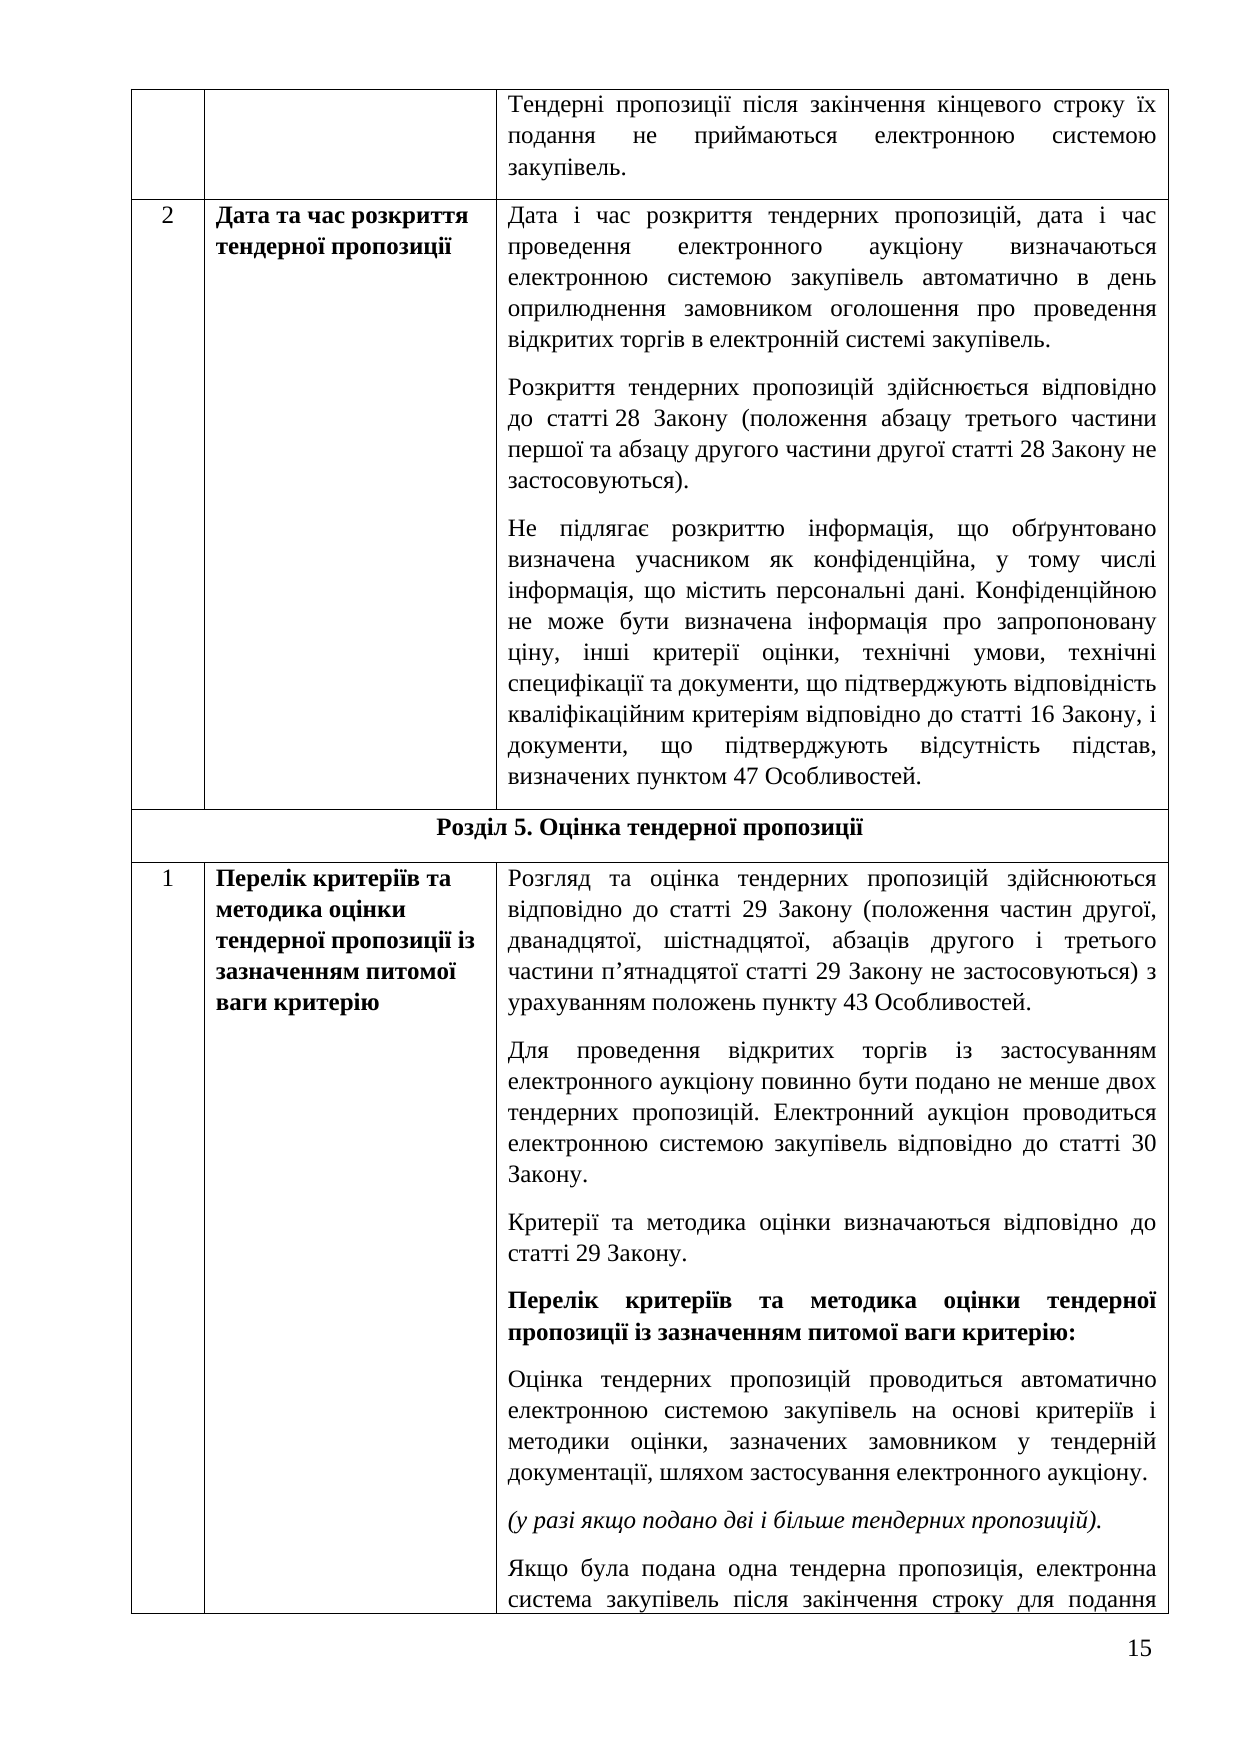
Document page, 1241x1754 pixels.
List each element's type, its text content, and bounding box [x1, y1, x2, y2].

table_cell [497, 863, 1168, 1613]
table_cell 1 [132, 863, 204, 1613]
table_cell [205, 863, 496, 1613]
table_cell Розділ 5. Оцінка тендерної пропозиції [132, 810, 1168, 862]
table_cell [497, 90, 1168, 199]
table_cell Дата і час розкриття тендерних пропозицій, дата і час проведення електронного аукціону визначаються електронною системою закупівель автоматично в день оприлюднення замовником оголошення про проведення відкритих торгів в електронній системі закупівель. Розкриття тендерних пропозицій здійснюється відповідно до статті 28 Закону (положення абзацу третього частини першої та абзацу другого частини другої статті 28 Закону не застосовуються). Не підлягає розкриттю інформація, що обґрунтовано визначена учасником як конфіденційна, у тому числі інформація, що містить персональні дані. Конфіденційною не може бути визначена інформація про запропоновану ціну, інші критерії оцінки, технічні умови, технічні специфікації та документи, що підтверджують відповідність кваліфікаційним критеріям відповідно до статті 16 Закону, і документи, що підтверджують відсутність підстав, визначених пунктом 47 Особливостей. [497, 200, 1168, 809]
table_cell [205, 90, 496, 199]
table_cell Дата та час розкриття тендерної пропозиції [205, 200, 496, 809]
table_cell 1 [132, 90, 204, 199]
table_cell 2 [132, 200, 204, 809]
